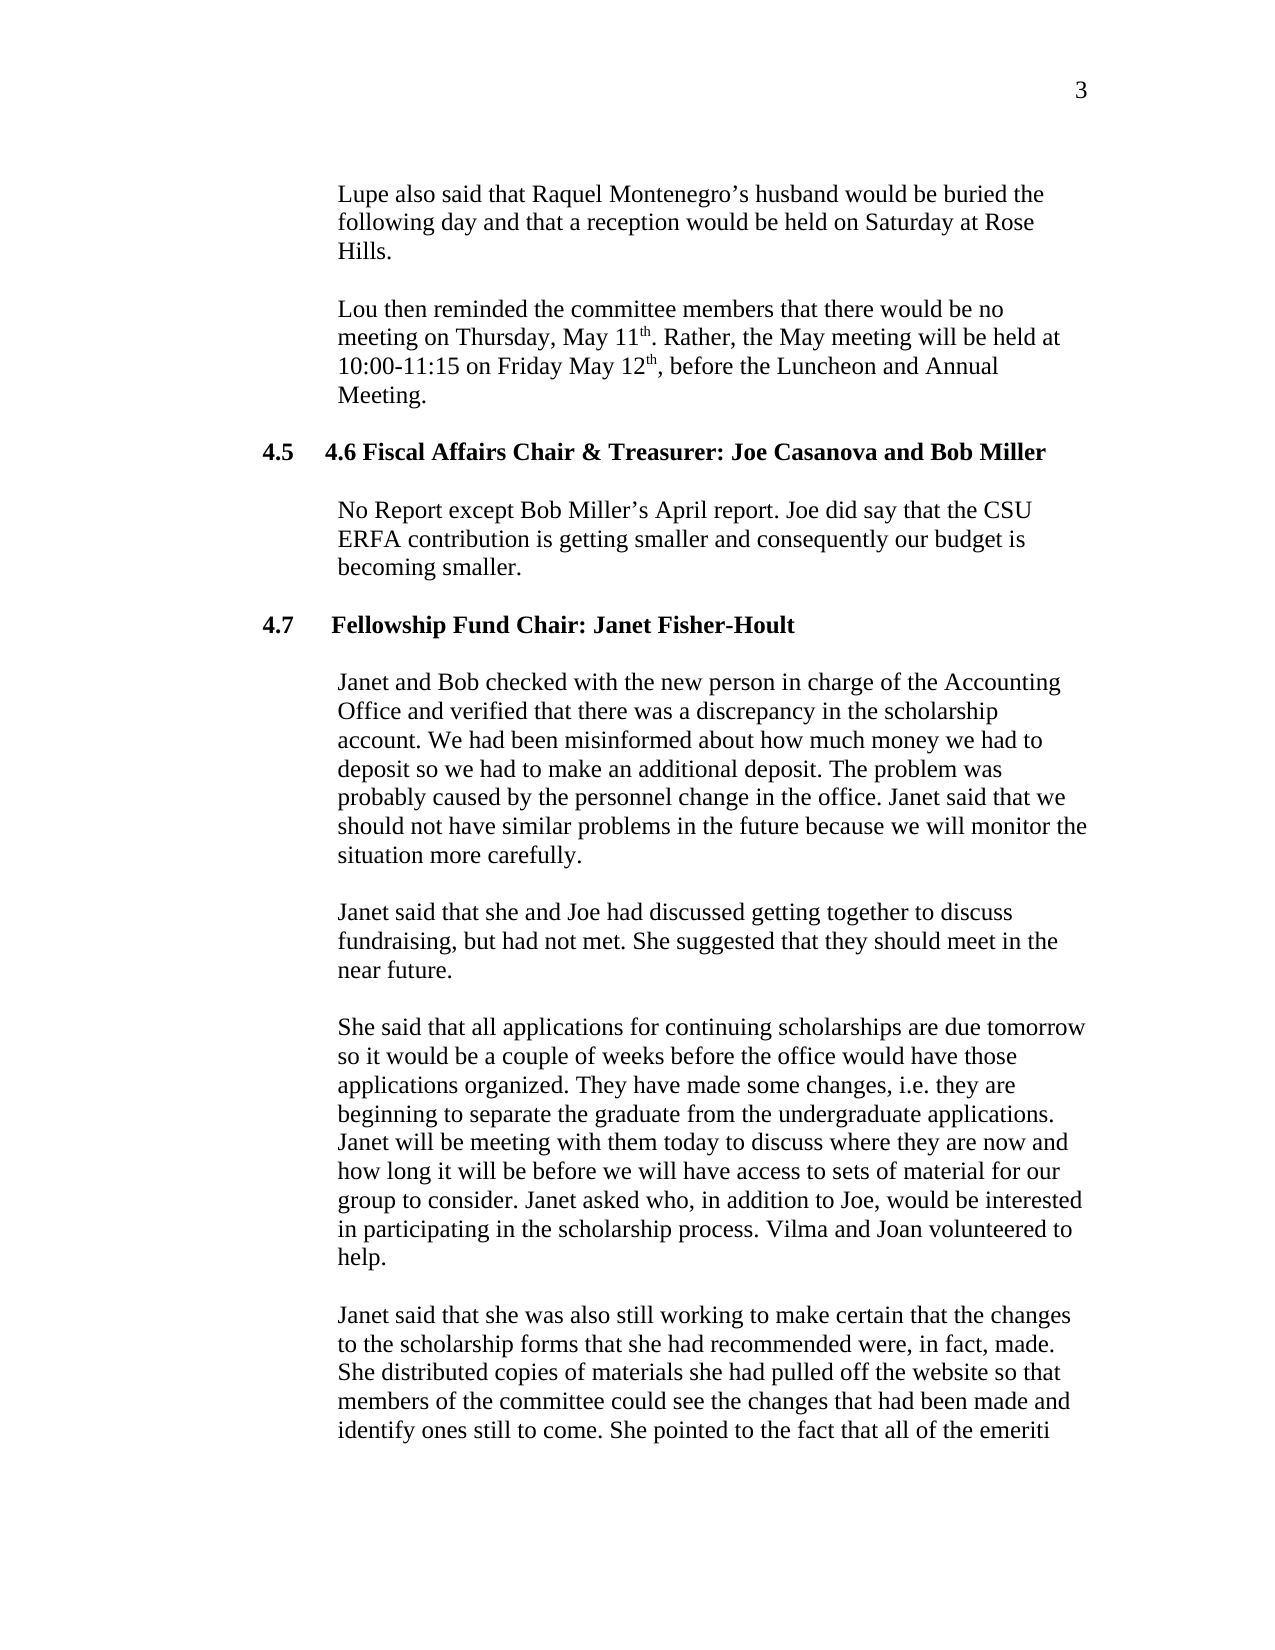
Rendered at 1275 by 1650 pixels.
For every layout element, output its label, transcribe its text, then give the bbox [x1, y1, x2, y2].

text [337, 1300, 1087, 1444]
text Janet said that she and Joe had discussed getting together to discuss fundraising, but had not met. She suggested that they should meet in the near future. [337, 897, 1087, 984]
text Lou then reminded the committee members that there would be no meeting on Thursday, May 11th. Rather, the May meeting will be held at 10:00-11:15 on Friday May 12th, before the Luncheon and Annual Meeting. [337, 294, 1087, 409]
text 4.5 4.6 Fiscal Affairs Chair & Treasurer: Joe Casanova and Bob Miller [262, 437, 1087, 466]
text 4.7 Fellowship Fund Chair: Janet Fisher-Hoult [262, 610, 1087, 639]
text Janet and Bob checked with the new person in charge of the Accounting Office and verified that there was a discrepancy in the scholarship account. We had been misinformed about how much money we had to deposit so we had to make an additional deposit. The problem was probably caused by the personnel change in the office. Janet said that we should not have similar problems in the future because we will monitor the situation more carefully. [337, 667, 1087, 869]
text She said that all applications for continuing scholarships are due tomorrow so it would be a couple of weeks before the office would have those applications organized. They have made some changes, i.e. they are beginning to separate the graduate from the undergraduate applications. Janet will be meeting with them today to discuss where they are now and how long it will be before we will have access to sets of material for our group to consider. Janet asked who, in addition to Joe, would be interested in participating in the scholarship process. Vilma and Joan volunteered to help. [337, 1012, 1087, 1271]
text Lupe also said that Raquel Montenegro’s husband would be buried the following day and that a reception would be held on Saturday at Rose Hills. [337, 179, 1087, 265]
text No Report except Bob Miller’s April report. Joe did say that the CSU ERFA contribution is getting smaller and consequently our budget is becoming smaller. [337, 495, 1087, 581]
